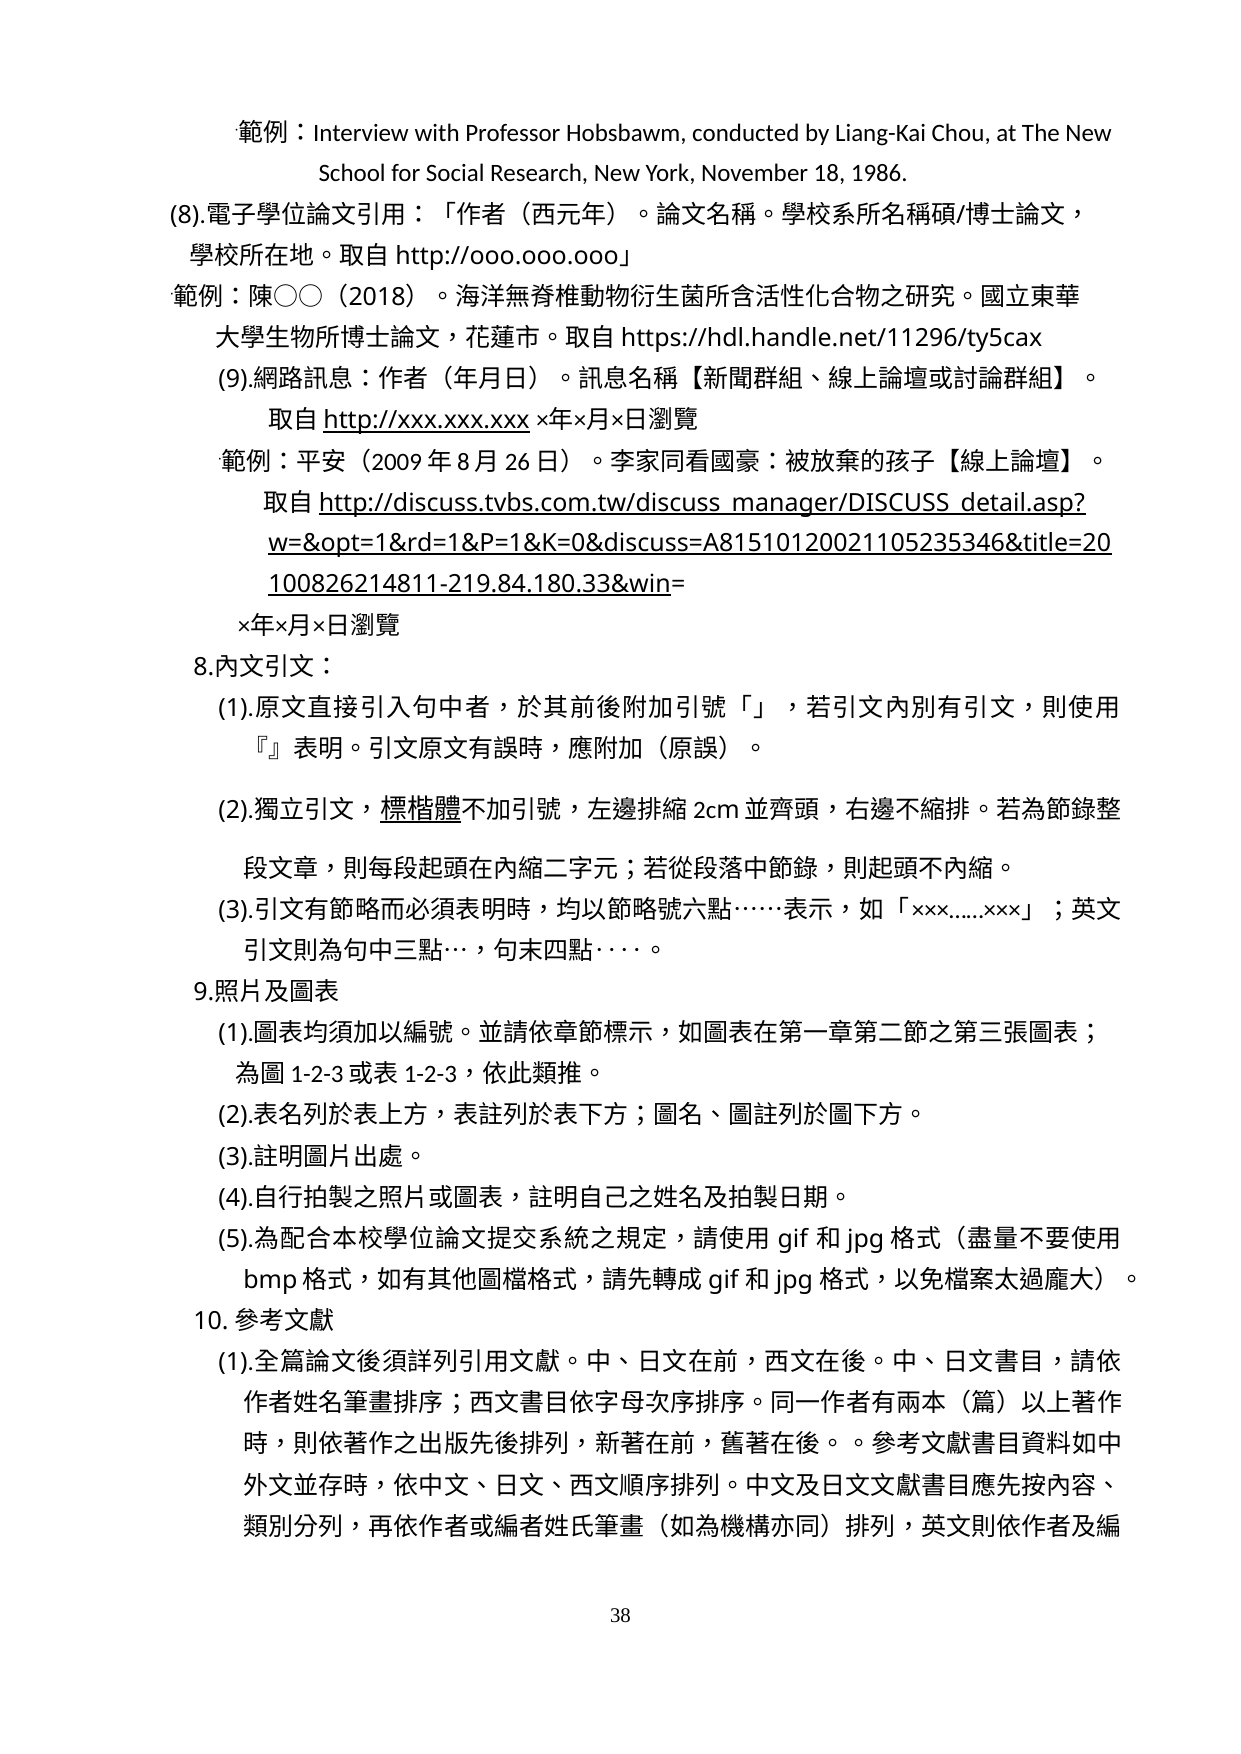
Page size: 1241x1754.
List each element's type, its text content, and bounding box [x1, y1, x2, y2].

text 大學生物所博士論文，花蓮市。取自https://hdl.handle.net/11296/ty5cax [118, 317, 1122, 354]
text (2).獨立引文，標楷體不加引號，左邊排縮2cm並齊頭，右邊不縮排。若為節錄整段文章，則每段起頭在內縮二字元；若從段落中節錄，則起頭不內縮。 [218, 769, 1122, 885]
text (3).註明圖片出處。 [118, 1135, 1122, 1173]
text 學校所在地。取自 http://ooo.ooo.ooo」 [118, 235, 1122, 272]
text ×年×月×日瀏覽 [218, 605, 1122, 642]
text (9).網路訊息：作者（年月日）。訊息名稱【新聞群組、線上論壇或討論群組】。取自http://xxx.xxx.xxx ×年×月×日瀏覽 [218, 358, 1122, 437]
text 為圖1-2-3或表1-2-3，依此類推。 [118, 1053, 1122, 1091]
text (4).自行拍製之照片或圖表，註明自己之姓名及拍製日期。 [118, 1176, 1122, 1214]
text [218, 1341, 1122, 1543]
text (1).圖表均須加以編號。並請依章節標示，如圖表在第一章第二節之第三張圖表； [118, 1012, 1122, 1050]
text (8).電子學位論文引用：「作者（西元年）。論文名稱。學校系所名稱碩/博士論文， [118, 194, 1122, 231]
text (2).表名列於表上方，表註列於表下方；圖名、圖註列於圖下方。 [118, 1094, 1122, 1132]
text (3).引文有節略而必須表明時，均以節略號六點……表示，如「×××……×××」；英文引文則為句中三點…，句末四點‥‥。 [218, 889, 1122, 968]
text (1).原文直接引入句中者，於其前後附加引號「」，若引文內別有引文，則使用『』表明。引文原文有誤時，應附加（原誤）。 [218, 687, 1122, 766]
text ˙範例：平安（2009年）。李家同看國豪：被放棄的孩子【線上論壇】。 [218, 440, 1122, 478]
text ˙範例：陳○○（2018）。海洋無脊椎動物衍生菌所含活性化合物之研究。國立東華 [118, 276, 1122, 313]
text 8.內文引文： [118, 646, 1122, 683]
text (5).為配合本校學位論文提交系統之規定，請使用gif 和jpg格式（盡量不要使用bmp格式，如有其他圖檔格式，請先轉成 gif 和 jpg 格式，以免檔案太過龐大）。 [218, 1217, 1122, 1296]
text 9.照片及圖表 [118, 971, 1122, 1009]
text ˙範例：Interview with Professor Hobsbawm, conducted by Liang-Kai Chou, at The New School for Social Research, , November 18, 1986. [235, 112, 1122, 191]
text 10. 參考文獻 [118, 1300, 1122, 1337]
text 取自http://discuss.tvbs.com.tw/discuss_manager/DISCUSS_detail.asp?w=&opt=1&rd=1&P=1&K=0&discuss=A81510120021105235346&title=20100826214811-219.84.180.33&win= [218, 481, 1122, 601]
